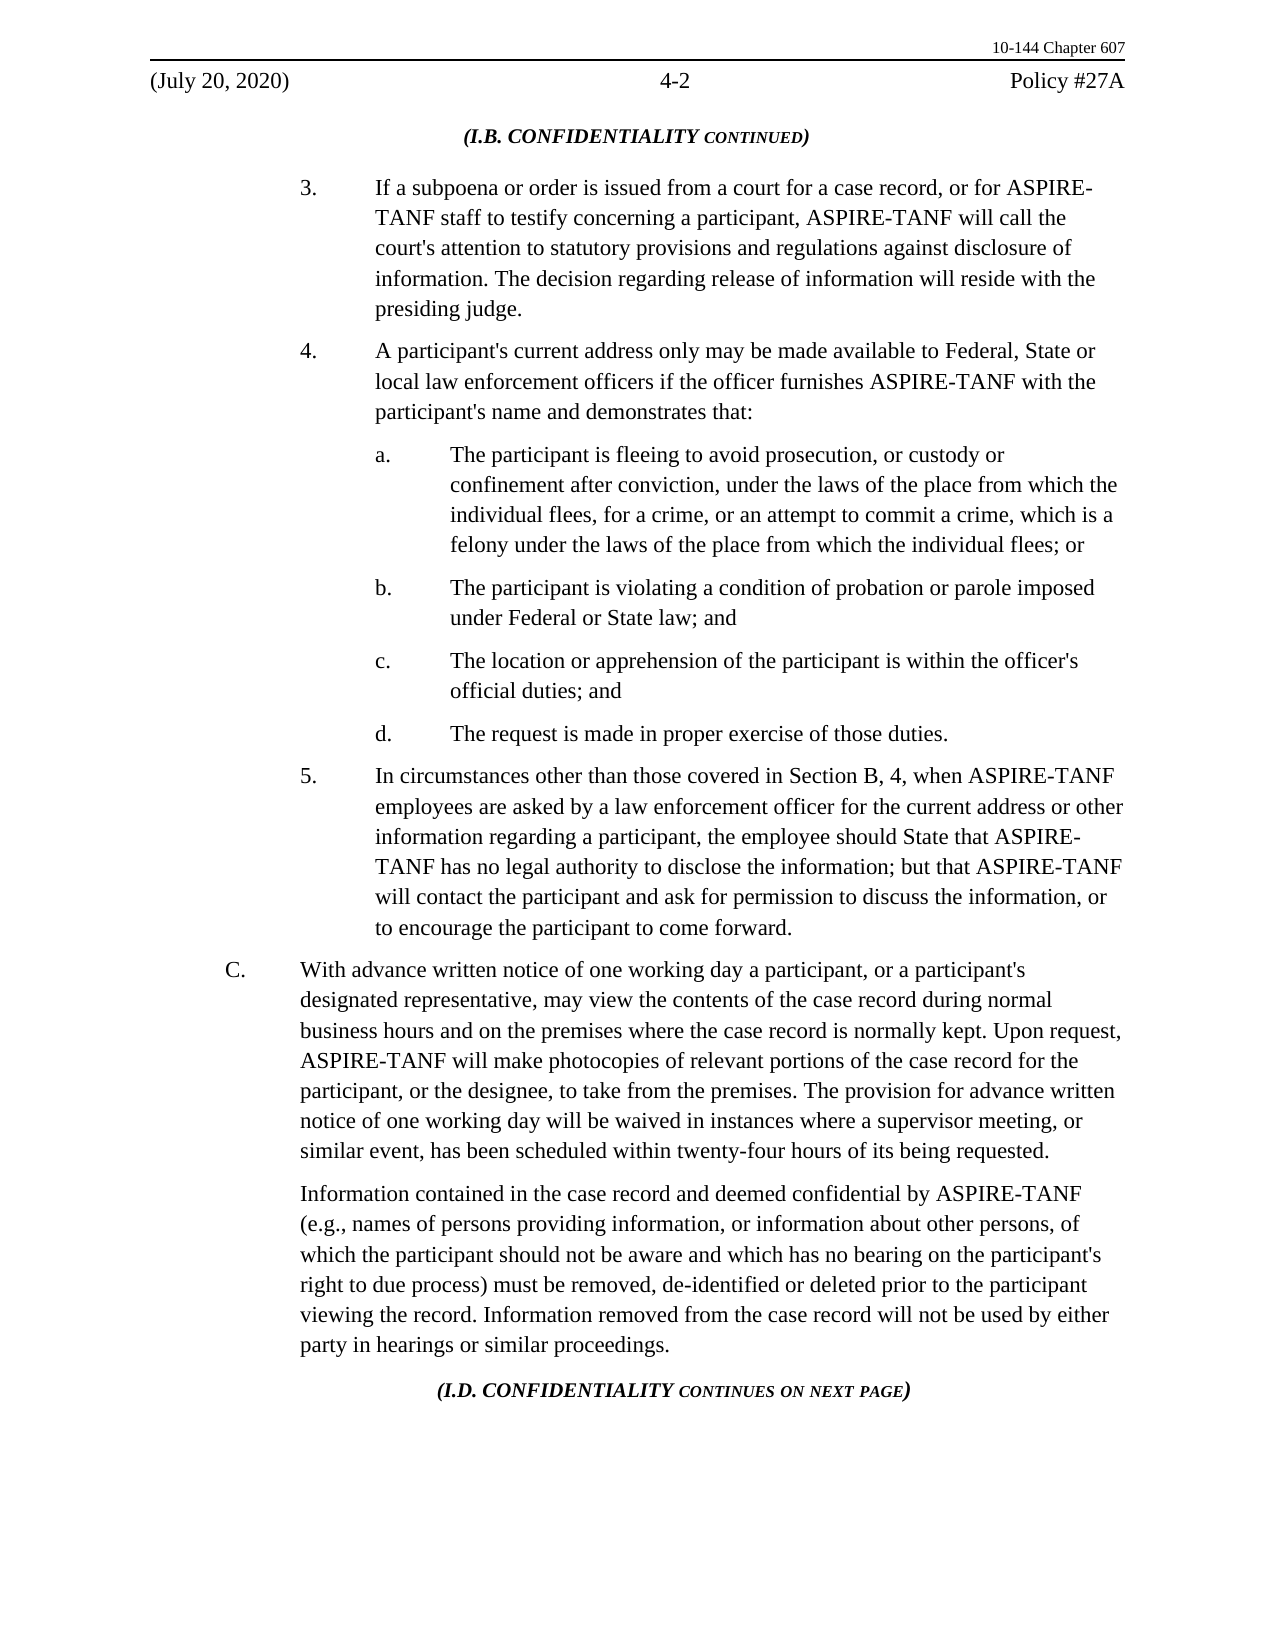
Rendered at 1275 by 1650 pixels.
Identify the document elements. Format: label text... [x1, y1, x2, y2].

text a. The participant is fleeing to avoid prosecution, or custody or confinement after conviction, under the laws of the place from which the individual flees, for a crime, or an attempt to commit a crime, which is a felony under the laws of the place from which the individual flees; or [150, 441, 1125, 558]
text Information contained in the case record and deemed confidential by ASPIRE-TANF (e.g., names of persons providing information, or information about other persons, of which the participant should not be aware and which has no bearing on the participant's right to due process) must be removed, de-identified or deleted prior to the participant viewing the record. Information removed from the case record will not be used by either party in hearings or similar proceedings. [150, 1180, 1125, 1358]
text (I.B. CONFIDENTIALITY continued) [150, 120, 1125, 149]
text b. The participant is violating a condition of probation or parole imposed under Federal or State law; and [150, 574, 1125, 631]
text c. The location or apprehension of the participant is within the officer's official duties; and [150, 647, 1125, 703]
text (July 20, 2020) 4-2 Policy #27A [150, 66, 1125, 95]
text C. With advance written notice of one working day a participant, or a participant's designated representative, may view the contents of the case record during normal business hours and on the premises where the case record is normally kept. Upon request, ASPIRE-TANF will make photocopies of relevant portions of the case record for the participant, or the designee, to take from the premises. The provision for advance written notice of one working day will be waived in instances where a supervisor meeting, or similar event, has been scheduled within twenty-four hours of its being requested. [150, 956, 1125, 1164]
text (I.D. CONFIDENTIALITY continues on next page) [225, 1374, 1125, 1403]
text 5. In circumstances other than those covered in Section B, 4, when ASPIRE-TANF employees are asked by a law enforcement officer for the current address or other information regarding a participant, the employee should State that ASPIRE-TANF has no legal authority to disclose the information; but that ASPIRE-TANF will contact the participant and ask for permission to discuss the information, or to encourage the participant to come forward. [150, 762, 1125, 940]
text 3. If a subpoena or order is issued from a court for a case record, or for ASPIRE-TANF staff to testify concerning a participant, ASPIRE-TANF will call the court's attention to statutory provisions and regulations against disclosure of information. The decision regarding release of information will reside with the presiding judge. [150, 174, 1125, 321]
text 4. A participant's current address only may be made available to Federal, State or local law enforcement officers if the officer furnishes ASPIRE-TANF with the participant's name and demonstrates that: [150, 337, 1125, 424]
text d. The request is made in proper exercise of those duties. [150, 720, 1125, 746]
